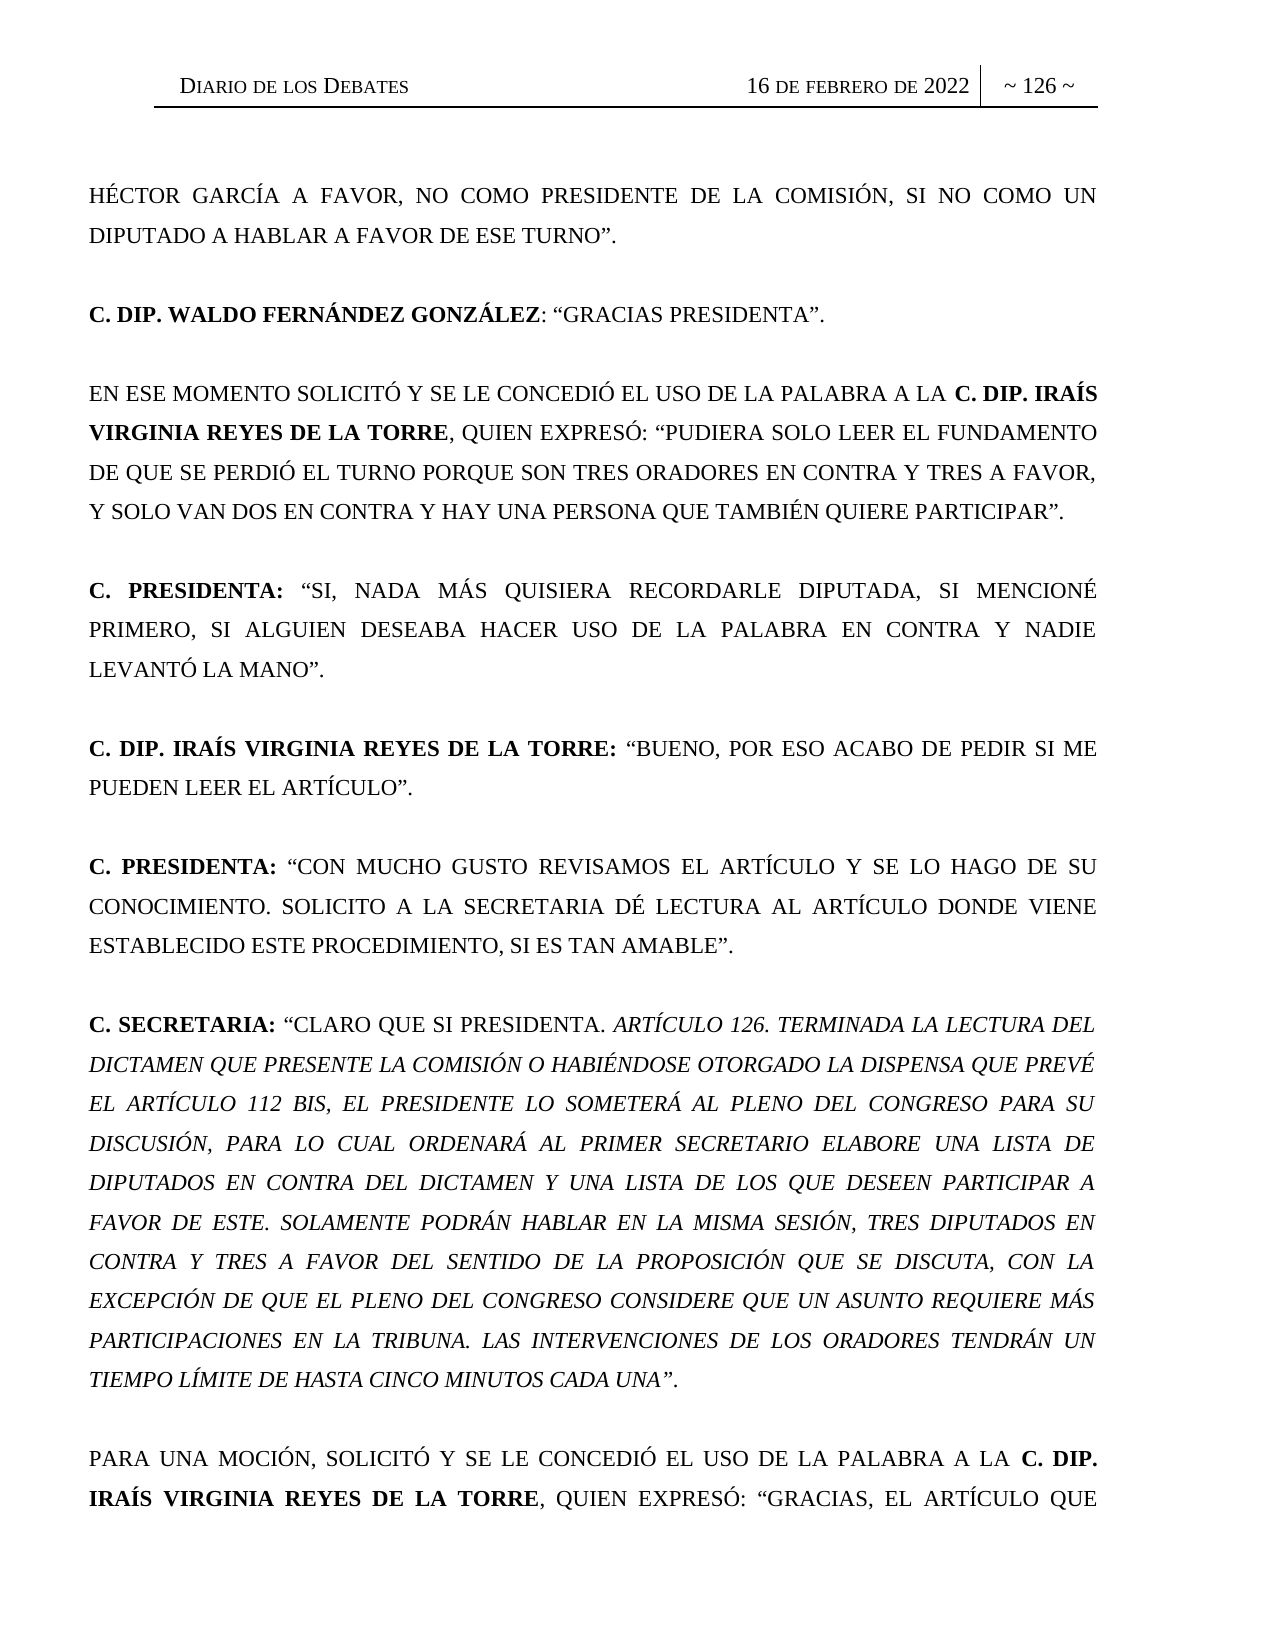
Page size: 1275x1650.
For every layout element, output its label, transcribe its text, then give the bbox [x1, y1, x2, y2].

text C. PRESIDENTA: “SI, NADA MÁS QUISIERA RECORDARLE DIPUTADA, SI MENCIONÉ PRIMERO, SI ALGUIEN DESEABA HACER USO DE LA PALABRA EN CONTRA Y NADIE LEVANTÓ LA MANO”. [89, 577, 1098, 682]
text C. DIP. WALDO FERNÁNDEZ GONZÁLEZ: “GRACIAS PRESIDENTA”. [89, 301, 1098, 327]
text C. PRESIDENTA: “CON MUCHO GUSTO REVISAMOS EL ARTÍCULO Y SE LO HAGO DE SU CONOCIMIENTO. SOLICITO A LA SECRETARIA DÉ LECTURA AL ARTÍCULO DONDE VIENE ESTABLECIDO ESTE PROCEDIMIENTO, SI ES TAN AMABLE”. [89, 853, 1098, 959]
text EN ESE MOMENTO SOLICITÓ Y SE LE CONCEDIÓ EL USO DE LA PALABRA A LA C. DIP. IRAÍS VIRGINIA REYES DE LA TORRE, QUIEN EXPRESÓ: “PUDIERA SOLO LEER EL FUNDAMENTO DE QUE SE PERDIÓ EL TURNO PORQUE SON TRES ORADORES EN CONTRA Y TRES A FAVOR, Y SOLO VAN DOS EN CONTRA Y HAY UNA PERSONA QUE TAMBIÉN QUIERE PARTICIPAR”. [89, 379, 1098, 524]
text C. SECRETARIA: “CLARO QUE SI PRESIDENTA. ARTÍCULO 126. TERMINADA LA LECTURA DEL DICTAMEN QUE PRESENTE LA COMISIÓN O HABIÉNDOSE OTORGADO LA DISPENSA QUE PREVÉ EL ARTÍCULO 112 BIS, EL PRESIDENTE LO SOMETERÁ AL PLENO DEL CONGRESO PARA SU DISCUSIÓN, PARA LO CUAL ORDENARÁ AL PRIMER SECRETARIO ELABORE UNA LISTA DE DIPUTADOS EN CONTRA DEL DICTAMEN Y UNA LISTA DE LOS QUE DESEEN PARTICIPAR A FAVOR DE ESTE. SOLAMENTE PODRÁN HABLAR EN LA MISMA SESIÓN, TRES DIPUTADOS EN CONTRA Y TRES A FAVOR DEL SENTIDO DE LA PROPOSICIÓN QUE SE DISCUTA, CON LA EXCEPCIÓN DE QUE EL PLENO DEL CONGRESO CONSIDERE QUE UN ASUNTO REQUIERE MÁS PARTICIPACIONES EN LA TRIBUNA. LAS INTERVENCIONES DE LOS ORADORES TENDRÁN UN TIEMPO LÍMITE DE HASTA CINCO MINUTOS CADA UNA”. [89, 1011, 1098, 1393]
text C. DIP. IRAÍS VIRGINIA REYES DE LA TORRE: “BUENO, POR ESO ACABO DE PEDIR SI ME PUEDEN LEER EL ARTÍCULO”. [89, 735, 1098, 801]
